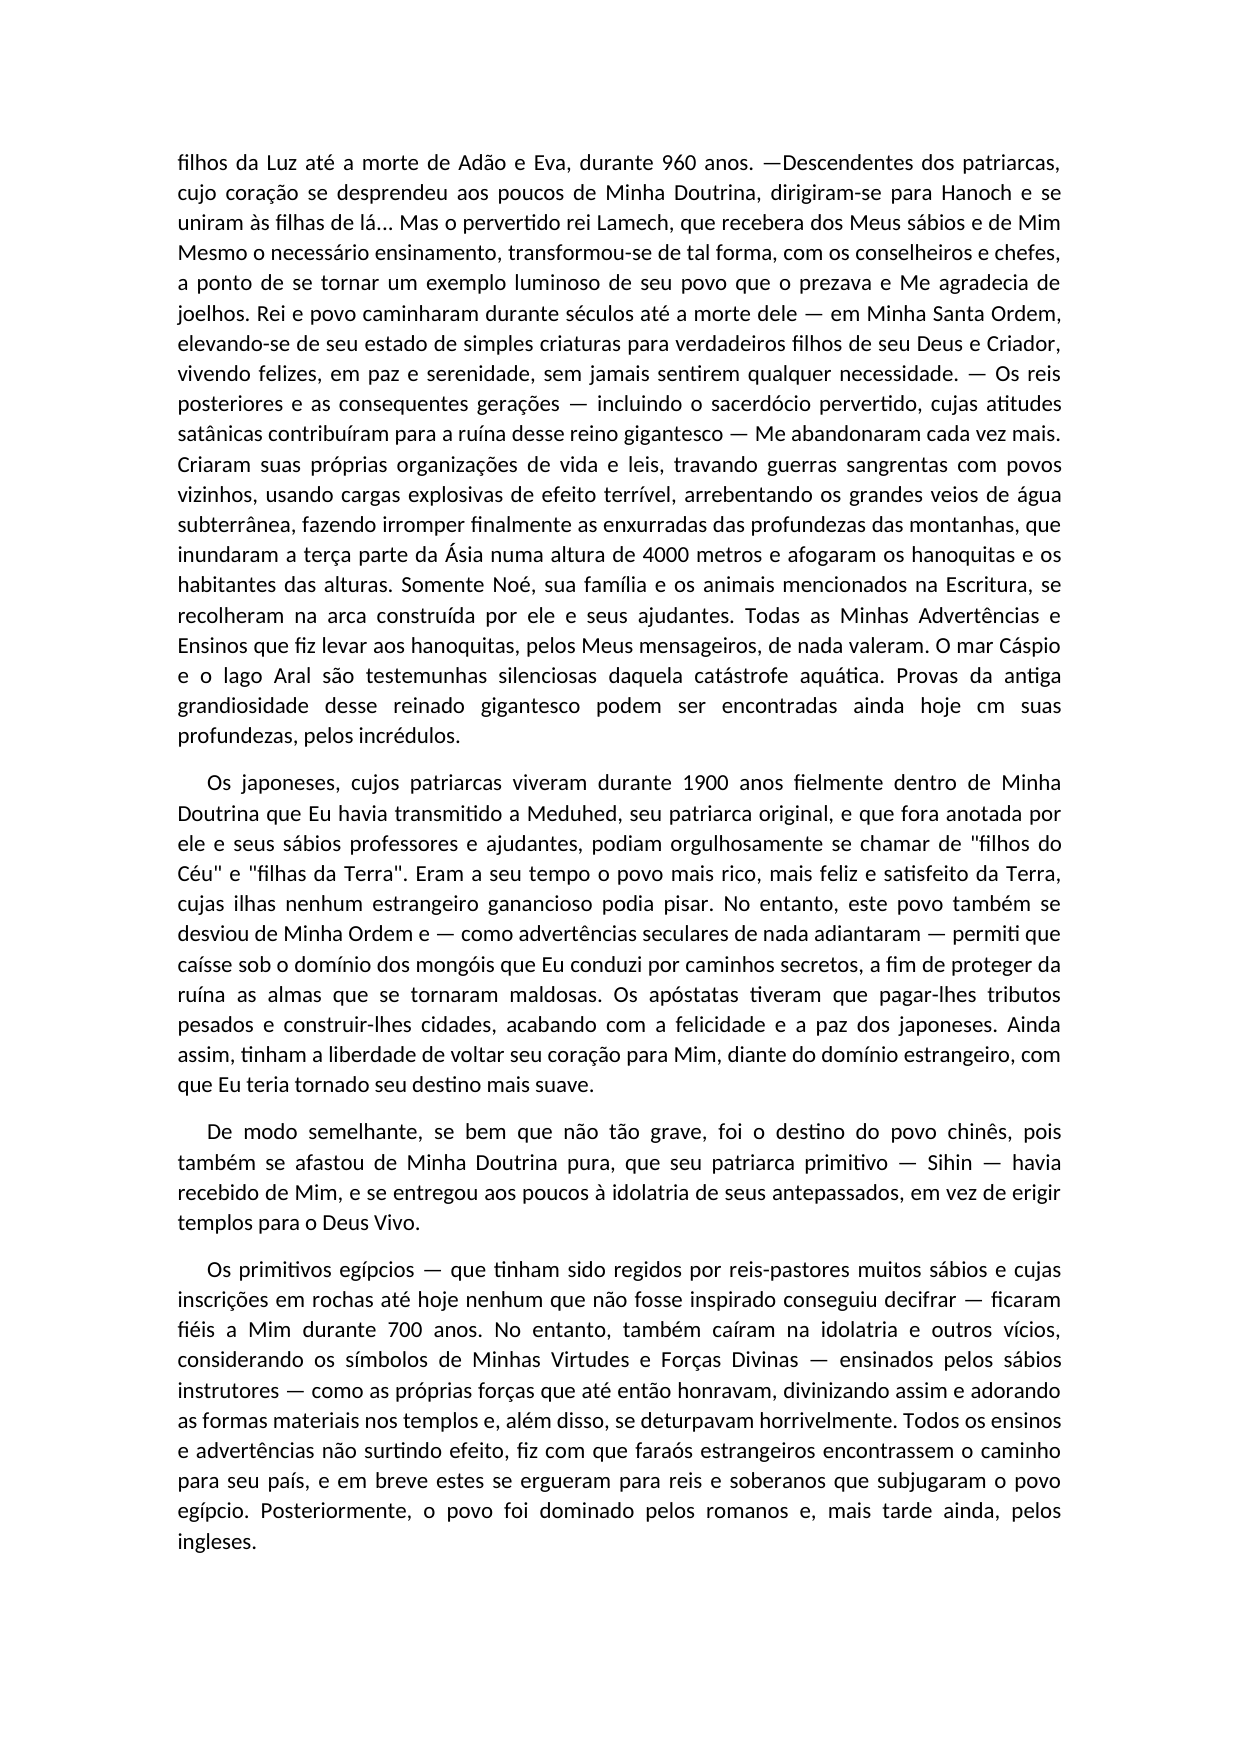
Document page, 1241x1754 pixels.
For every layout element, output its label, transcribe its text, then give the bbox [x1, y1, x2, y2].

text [177, 148, 1063, 749]
text Os japoneses, cujos patriarcas viveram durante 1900 anos fielmente dentro de Minha Doutrina que Eu havia transmitido a Meduhed, seu patriarca original, e que fora anotada por ele e seus sábios professores e ajudantes, podiam orgulhosamente se chamar de "filhos do Céu" e "filhas da Terra". Eram a seu tempo o povo mais rico, mais feliz e satisfeito da Terra, cujas ilhas nenhum estrangeiro ganancioso podia pisar. No entanto, este povo também se desviou de Minha Ordem e — como advertências seculares de nada adiantaram — permiti que caísse sob o domínio dos mongóis que Eu conduzi por caminhos secretos, a fim de proteger da ruína as almas que se tornaram maldosas. Os apóstatas tiveram que pagar-lhes tributos pesados e construir-lhes cidades, acabando com a felicidade e a paz dos japoneses. Ainda assim, tinham a liberdade de voltar seu coração para Mim, diante do domínio estrangeiro, com que Eu teria tornado seu destino mais suave. [177, 768, 1063, 1098]
text De modo semelhante, se bem que não tão grave, foi o destino do povo chinês, pois também se afastou de Minha Doutrina pura, que seu patriarca primitivo — Sihin — havia recebido de Mim, e se entregou aos poucos à idolatria de seus antepassados, em vez de erigir templos para o Deus Vivo. [177, 1117, 1063, 1236]
text Os primitivos egípcios — que tinham sido regidos por reis-pastores muitos sábios e cujas inscrições em rochas até hoje nenhum que não fosse inspirado conseguiu decifrar — ficaram fiéis a Mim durante 700 anos. No entanto, também caíram na idolatria e outros vícios, considerando os símbolos de Minhas Virtudes e Forças Divinas — ensinados pelos sábios instrutores — como as próprias forças que até então honravam, divinizando assim e adorando as formas materiais nos templos e, além disso, se deturpavam horrivelmente. Todos os ensinos e advertências não surtindo efeito, fiz com que faraós estrangeiros encontrassem o caminho para seu país, e em breve estes se ergueram para reis e soberanos que subjugaram o povo egípcio. Posteriormente, o povo foi dominado pelos romanos e, mais tarde ainda, pelos ingleses. [177, 1255, 1063, 1555]
